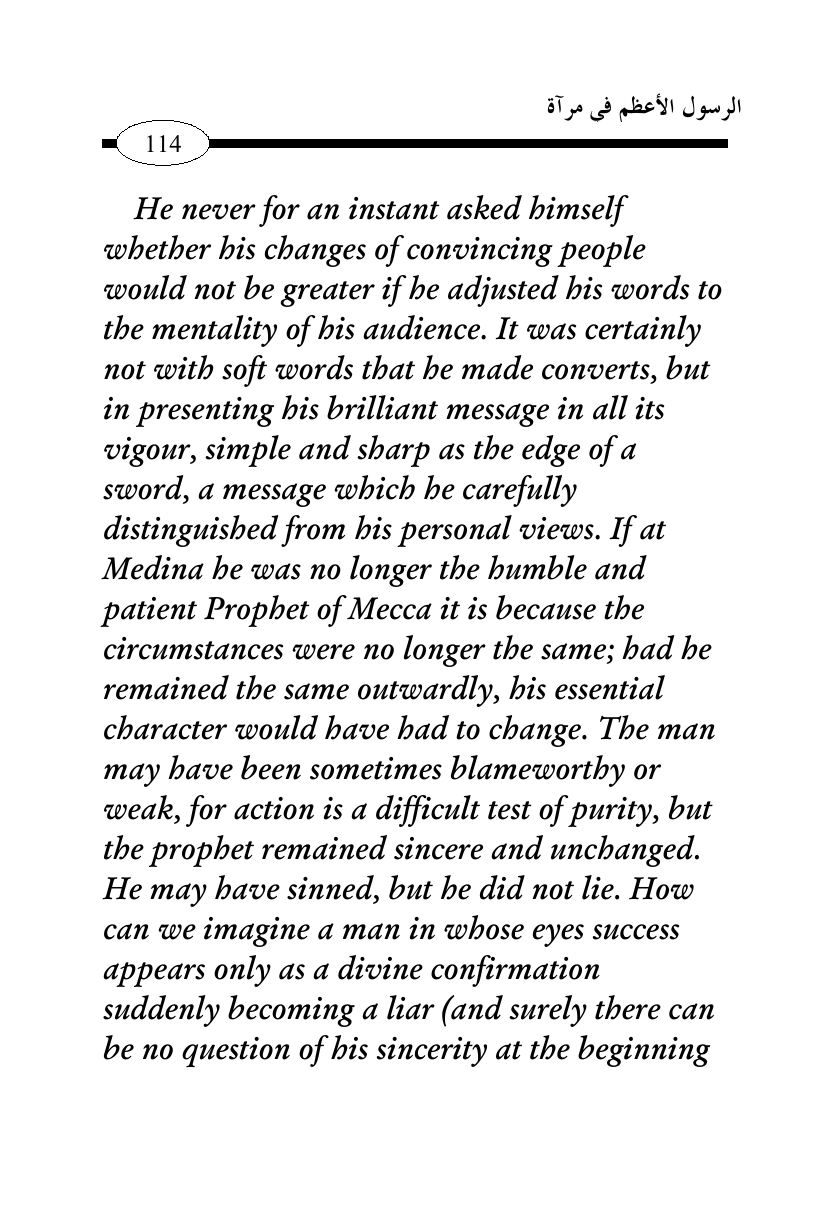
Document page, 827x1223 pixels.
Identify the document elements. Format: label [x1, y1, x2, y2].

text [103, 188, 724, 1068]
